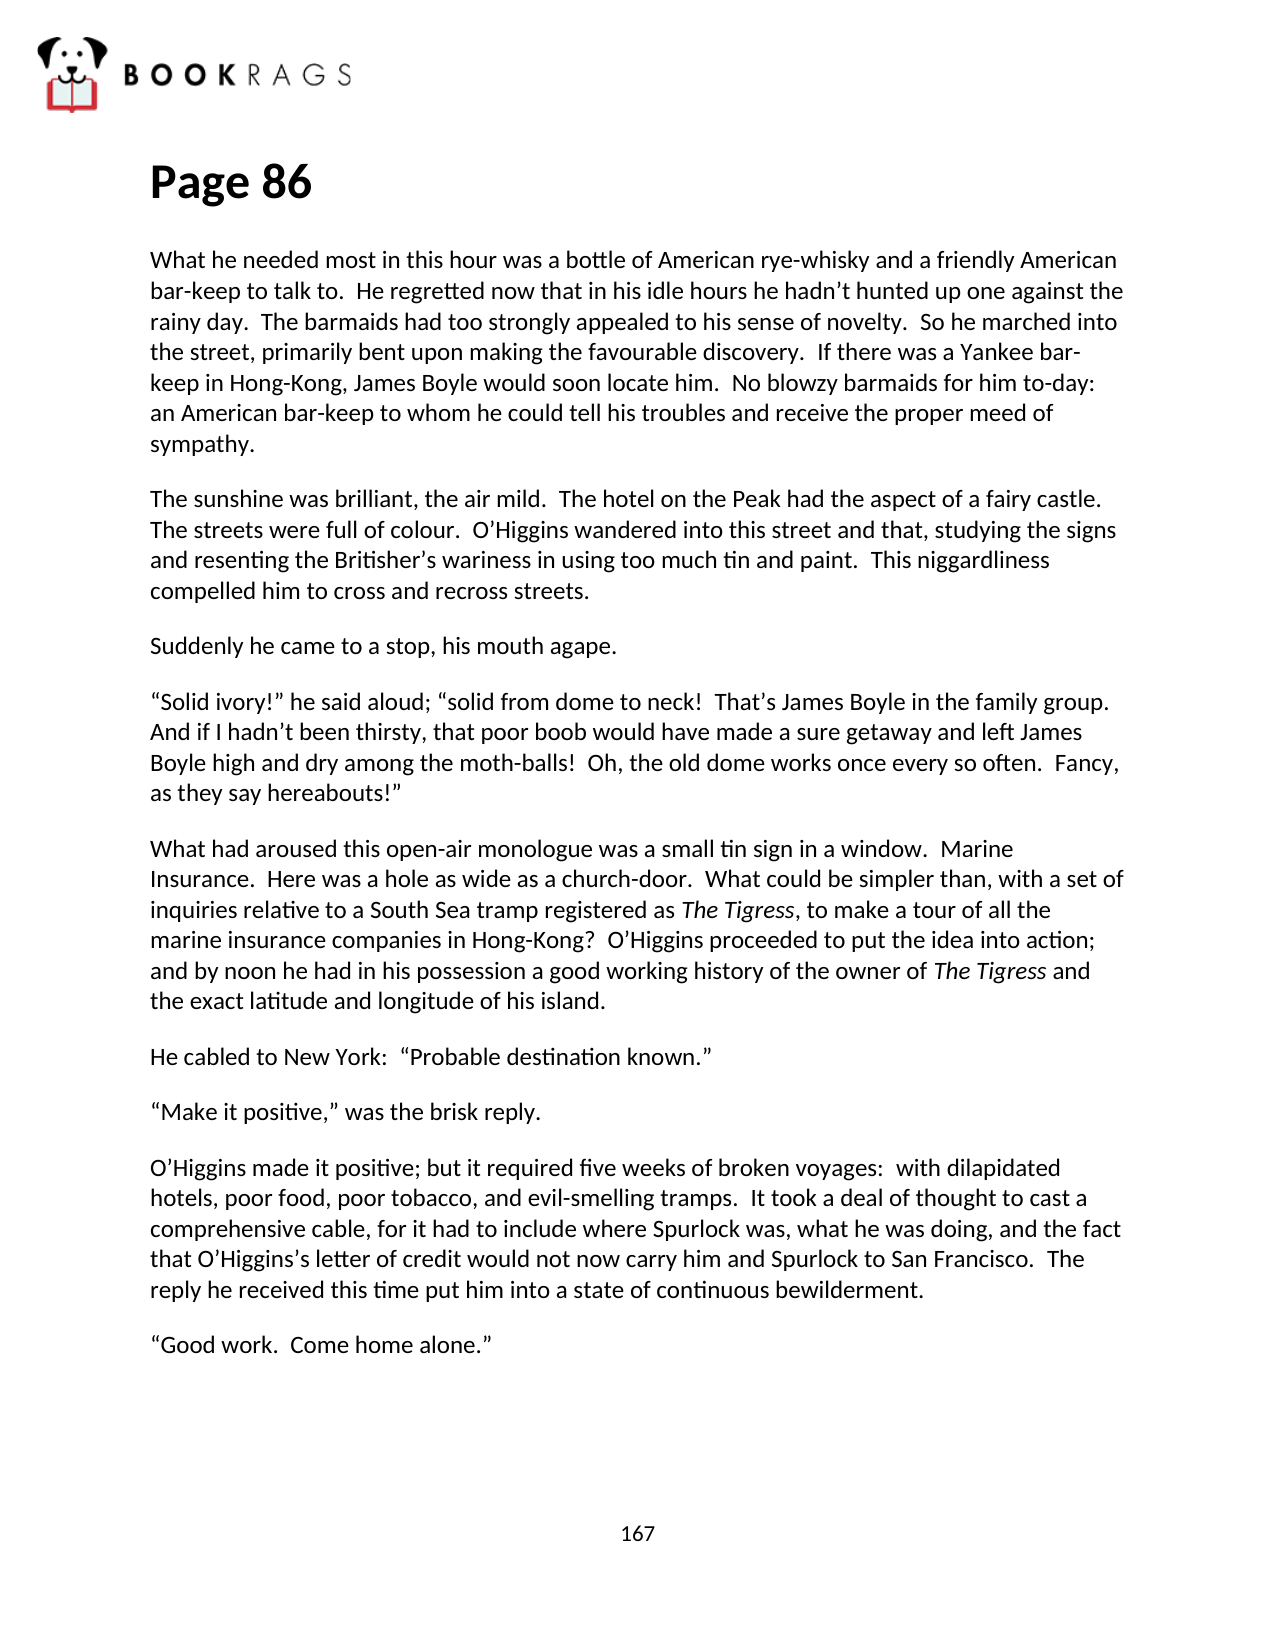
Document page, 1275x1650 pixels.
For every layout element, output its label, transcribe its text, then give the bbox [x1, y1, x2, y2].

text “Good work. Come home alone.” [150, 1330, 1125, 1360]
text What he needed most in this hour was a bottle of American rye-whisky and a friendly American bar-keep to talk to. He regretted now that in his idle hours he hadn’t hunted up one against the rainy day. The barmaids had too strongly appealed to his sense of novelty. So he marched into the street, primarily bent upon making the favourable discovery. If there was a Yankee bar-keep in Hong-Kong, James Boyle would soon locate him. No blowzy barmaids for him to-day: an American bar-keep to whom he could tell his troubles and receive the proper meed of sympathy. [150, 244, 1125, 458]
text He cabled to New York: “Probable destination known.” [150, 1041, 1125, 1072]
picture [37, 37, 351, 113]
text “Make it positive,” was the brisk reply. [150, 1097, 1125, 1127]
text “Solid ivory!” he said aloud; “solid from dome to neck! That’s James Boyle in the family group. And if I hadn’t been thirsty, that poor boob would have made a sure getaway and left James Boyle high and dry among the moth-balls! Oh, the old dome works once every so often. Fancy, as they say hereabouts!” [150, 686, 1125, 808]
text O’Higgins made it positive; but it required five weeks of broken voyages: with dilapidated hotels, poor food, poor tobacco, and evil-smelling tramps. It took a deal of thought to cast a comprehensive cable, for it had to include where Spurlock was, what he was doing, and the fact that O’Higgins’s letter of credit would not now carry him and Spurlock to San Francisco. The reply he received this time put him into a state of continuous bewilderment. [150, 1152, 1125, 1305]
text What had aroused this open-air monologue was a small tin sign in a window. Marine Insurance. Here was a hole as wide as a church-door. What could be simpler than, with a set of inquiries relative to a South Sea tramp registered as The Tigress, to make a tour of all the marine insurance companies in Hong-Kong? O’Higgins proceeded to put the idea into action; and by noon he had in his possession a good working history of the owner of The Tigress and the exact latitude and longitude of his island. [150, 833, 1125, 1016]
text Page 86 [150, 150, 1125, 211]
text The sunshine was brilliant, the air mild. The hotel on the Peak had the aspect of a fairy castle. The streets were full of colour. O’Higgins wandered into this street and that, studying the signs and resenting the Britisher’s wariness in using too much tin and paint. This niggardliness compelled him to cross and recross streets. [150, 483, 1125, 605]
text Suddenly he came to a stop, his mouth agape. [150, 630, 1125, 661]
